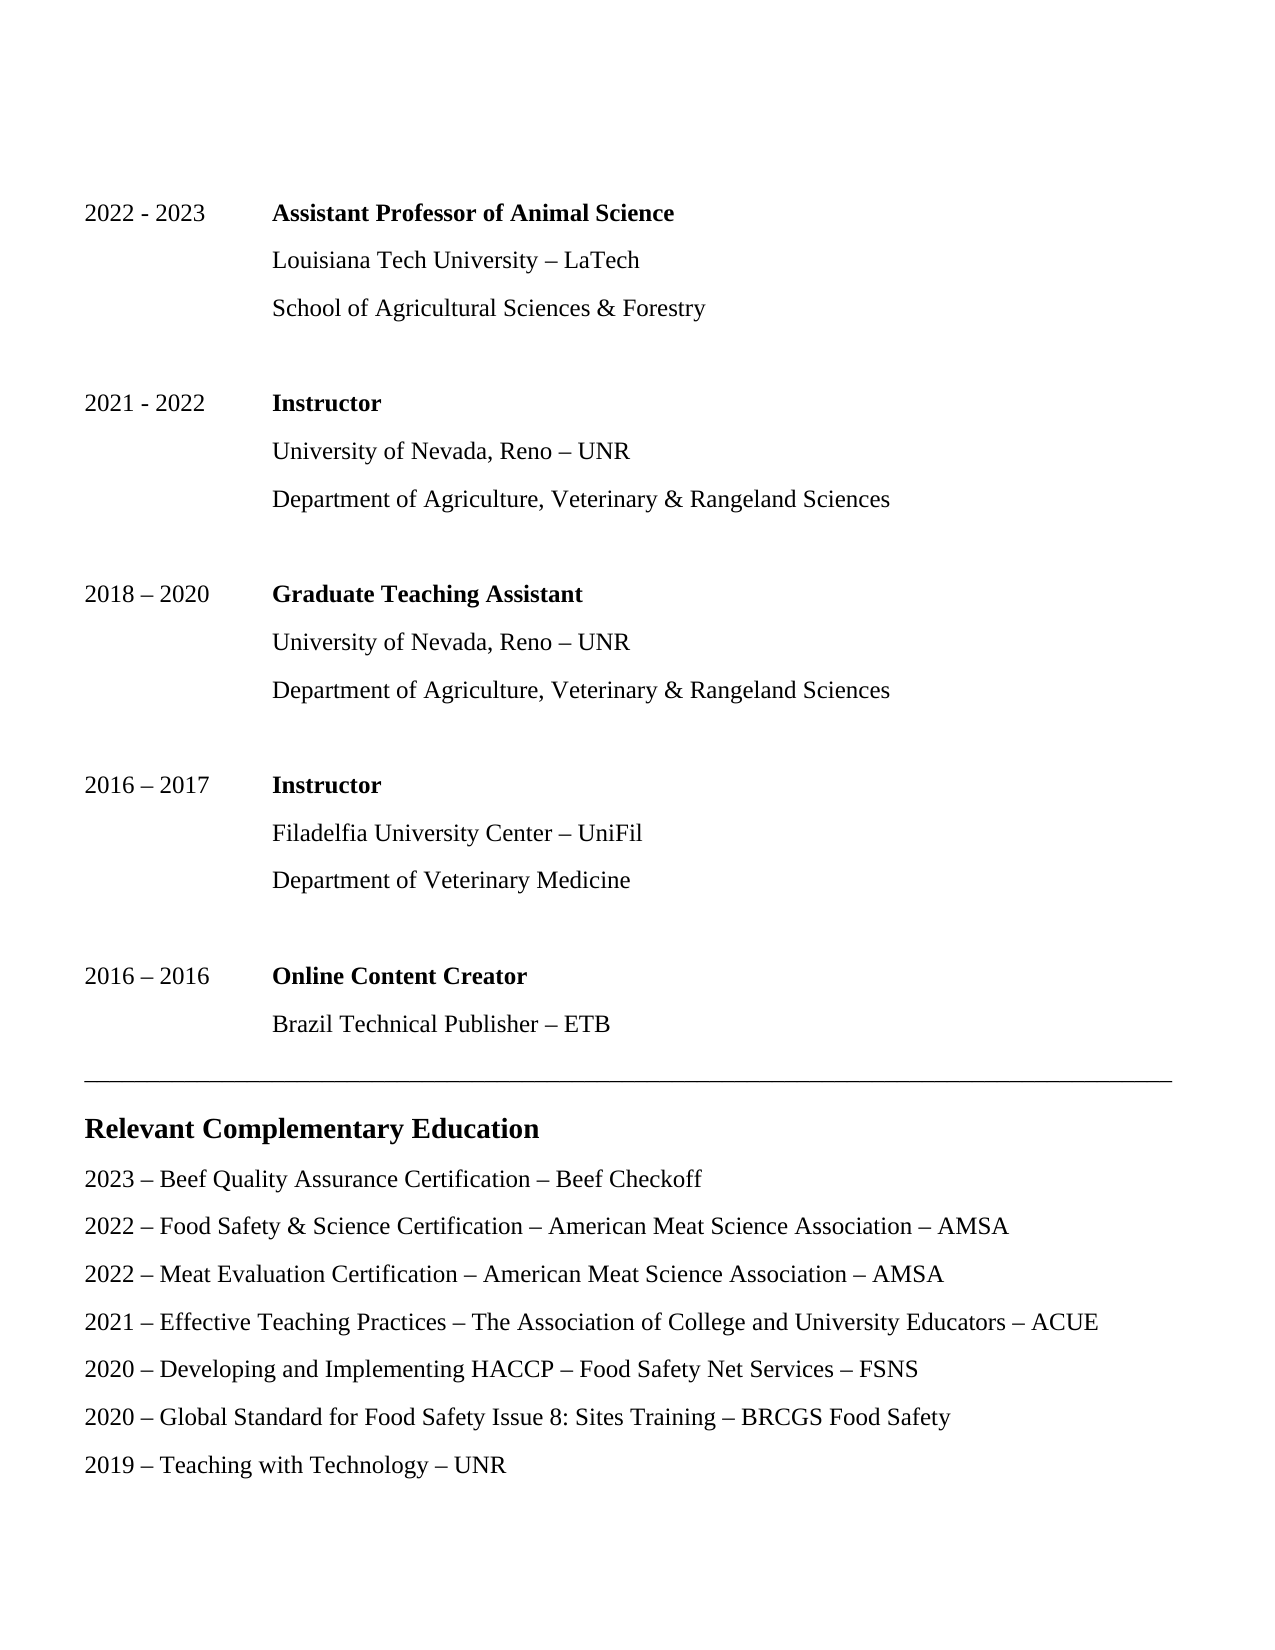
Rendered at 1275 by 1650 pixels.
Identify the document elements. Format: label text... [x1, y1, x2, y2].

text 2016 – 2017 Instructor [84, 770, 1181, 799]
text 2023 – Beef Quality Assurance Certification – Beef Checkoff [84, 1164, 1181, 1192]
text 2022 – Food Safety & Science Certification – American Meat Science Association – AMSA [84, 1211, 1181, 1240]
text University of Nevada, Reno – UNR [84, 436, 1181, 465]
text 2020 – Developing and Implementing HACCP – Food Safety Net Services – FSNS [84, 1354, 1181, 1383]
text Filadelfia University Center – UniFil [197, 818, 1181, 847]
text _______________________________________________________________________________________ [84, 1056, 1181, 1085]
text 2022 – Meat Evaluation Certification – American Meat Science Association – AMSA [84, 1259, 1181, 1288]
text Relevant Complementary Education [84, 1111, 1181, 1144]
text 2020 – Global Standard for Food Safety Issue 8: Sites Training – BRCGS Food Safety [84, 1402, 1181, 1431]
text 2022 - 2023 Assistant Professor of Animal Science [84, 198, 1181, 226]
text University of Nevada, Reno – UNR [197, 627, 1181, 656]
text Brazil Technical Publisher – ETB [159, 1009, 1181, 1037]
text 2016 – 2016 Online Content Creator [84, 961, 1181, 990]
text Department of Veterinary Medicine [197, 866, 1181, 894]
text School of Agricultural Sciences & Forestry [197, 293, 1181, 322]
text 2019 – Teaching with Technology – UNR [84, 1450, 1181, 1479]
text 2021 - 2022 Instructor [84, 388, 1181, 417]
text 2018 – 2020 Graduate Teaching Assistant [84, 579, 1181, 608]
text 2021 – Effective Teaching Practices – The Association of College and University Educators – ACUE [84, 1307, 1181, 1336]
text Louisiana Tech University – LaTech [122, 245, 1181, 274]
text Department of Agriculture, Veterinary & Rangeland Sciences [159, 484, 1181, 513]
text Department of Agriculture, Veterinary & Rangeland Sciences [197, 675, 1181, 703]
